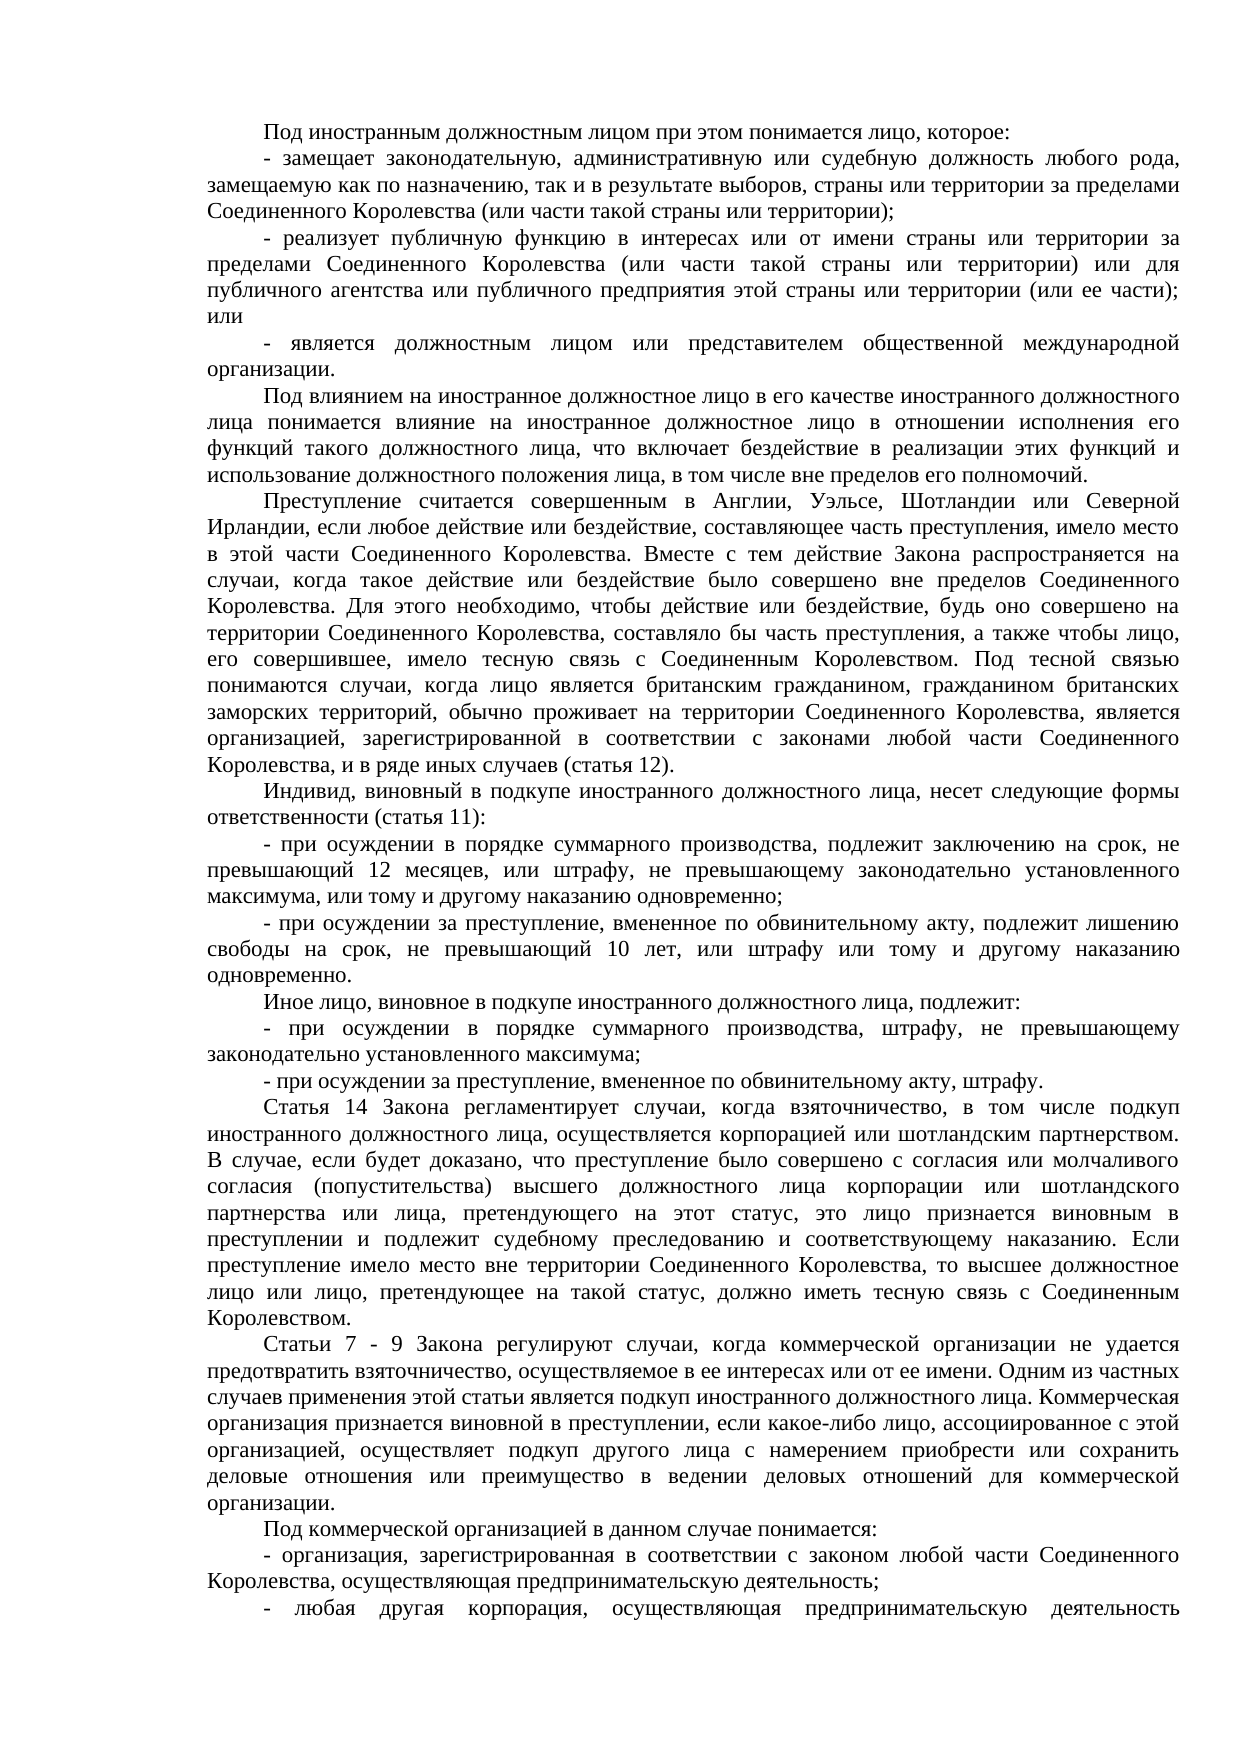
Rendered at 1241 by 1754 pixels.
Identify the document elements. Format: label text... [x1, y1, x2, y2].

text - при осуждении за преступление, вмененное по обвинительному акту, штрафу. [207, 1067, 1181, 1093]
text - реализует публичную функцию в интересах или от имени страны или территории за пределами Соединенного Королевства (или части такой страны или территории) или для публичного агентства или публичного предприятия этой страны или территории (или ее части); или [207, 223, 1181, 329]
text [207, 1594, 1181, 1620]
text Под иностранным должностным лицом при этом понимается лицо, которое: [207, 118, 1181, 144]
text Индивид, виновный в подкупе иностранного должностного лица, несет следующие формы ответственности (статья 11): [207, 777, 1181, 830]
text - при осуждении за преступление, вмененное по обвинительному акту, подлежит лишению свободы на срок, не превышающий 10 лет, или штрафу или тому и другому наказанию одновременно. [207, 909, 1181, 988]
text Статья 14 Закона регламентирует случаи, когда взяточничество, в том числе подкуп иностранного должностного лица, осуществляется корпорацией или шотландским партнерством. В случае, если будет доказано, что преступление было совершено с согласия или молчаливого согласия (попустительства) высшего должностного лица корпорации или шотландского партнерства или лица, претендующего на этот статус, это лицо признается виновным в преступлении и подлежит судебному преследованию и соответствующему наказанию. Если преступление имело место вне территории Соединенного Королевства, то высшее должностное лицо или лицо, претендующее на такой статус, должно иметь тесную связь с Соединенным Королевством. [207, 1093, 1181, 1330]
text - организация, зарегистрированная в соответствии с законом любой части Соединенного Королевства, осуществляющая предпринимательскую деятельность; [207, 1541, 1181, 1594]
text Под коммерческой организацией в данном случае понимается: [207, 1515, 1181, 1541]
text - при осуждении в порядке суммарного производства, подлежит заключению на срок, не превышающий 12 месяцев, или штрафу, не превышающему законодательно установленного максимума, или тому и другому наказанию одновременно; [207, 830, 1181, 909]
text - является должностным лицом или представителем общественной международной организации. [207, 329, 1181, 382]
text Иное лицо, виновное в подкупе иностранного должностного лица, подлежит: [207, 988, 1181, 1014]
text Под влиянием на иностранное должностное лицо в его качестве иностранного должностного лица понимается влияние на иностранное должностное лицо в отношении исполнения его функций такого должностного лица, что включает бездействие в реализации этих функций и использование должностного положения лица, в том числе вне пределов его полномочий. [207, 382, 1181, 487]
text Преступление считается совершенным в Англии, Уэльсе, Шотландии или Северной Ирландии, если любое действие или бездействие, составляющее часть преступления, имело место в этой части Соединенного Королевства. Вместе с тем действие Закона распространяется на случаи, когда такое действие или бездействие было совершено вне пределов Соединенного Королевства. Для этого необходимо, чтобы действие или бездействие, будь оно совершено на территории Соединенного Королевства, составляло бы часть преступления, а также чтобы лицо, его совершившее, имело тесную связь с Соединенным Королевством. Под тесной связью понимаются случаи, когда лицо является британским гражданином, гражданином британских заморских территорий, обычно проживает на территории Соединенного Королевства, является организацией, зарегистрированной в соответствии с законами любой части Соединенного Королевства, и в ряде иных случаев (статья 12). [207, 487, 1181, 777]
text Статьи 7 - 9 Закона регулируют случаи, когда коммерческой организации не удается предотвратить взяточничество, осуществляемое в ее интересах или от ее имени. Одним из частных случаев применения этой статьи является подкуп иностранного должностного лица. Коммерческая организация признается виновной в преступлении, если какое-либо лицо, ассоциированное с этой организацией, осуществляет подкуп другого лица с намерением приобрести или сохранить деловые отношения или преимущество в ведении деловых отношений для коммерческой организации. [207, 1330, 1181, 1515]
text - при осуждении в порядке суммарного производства, штрафу, не превышающему законодательно установленного максимума; [207, 1014, 1181, 1067]
text - замещает законодательную, административную или судебную должность любого рода, замещаемую как по назначению, так и в результате выборов, страны или территории за пределами Соединенного Королевства (или части такой страны или территории); [207, 144, 1181, 223]
